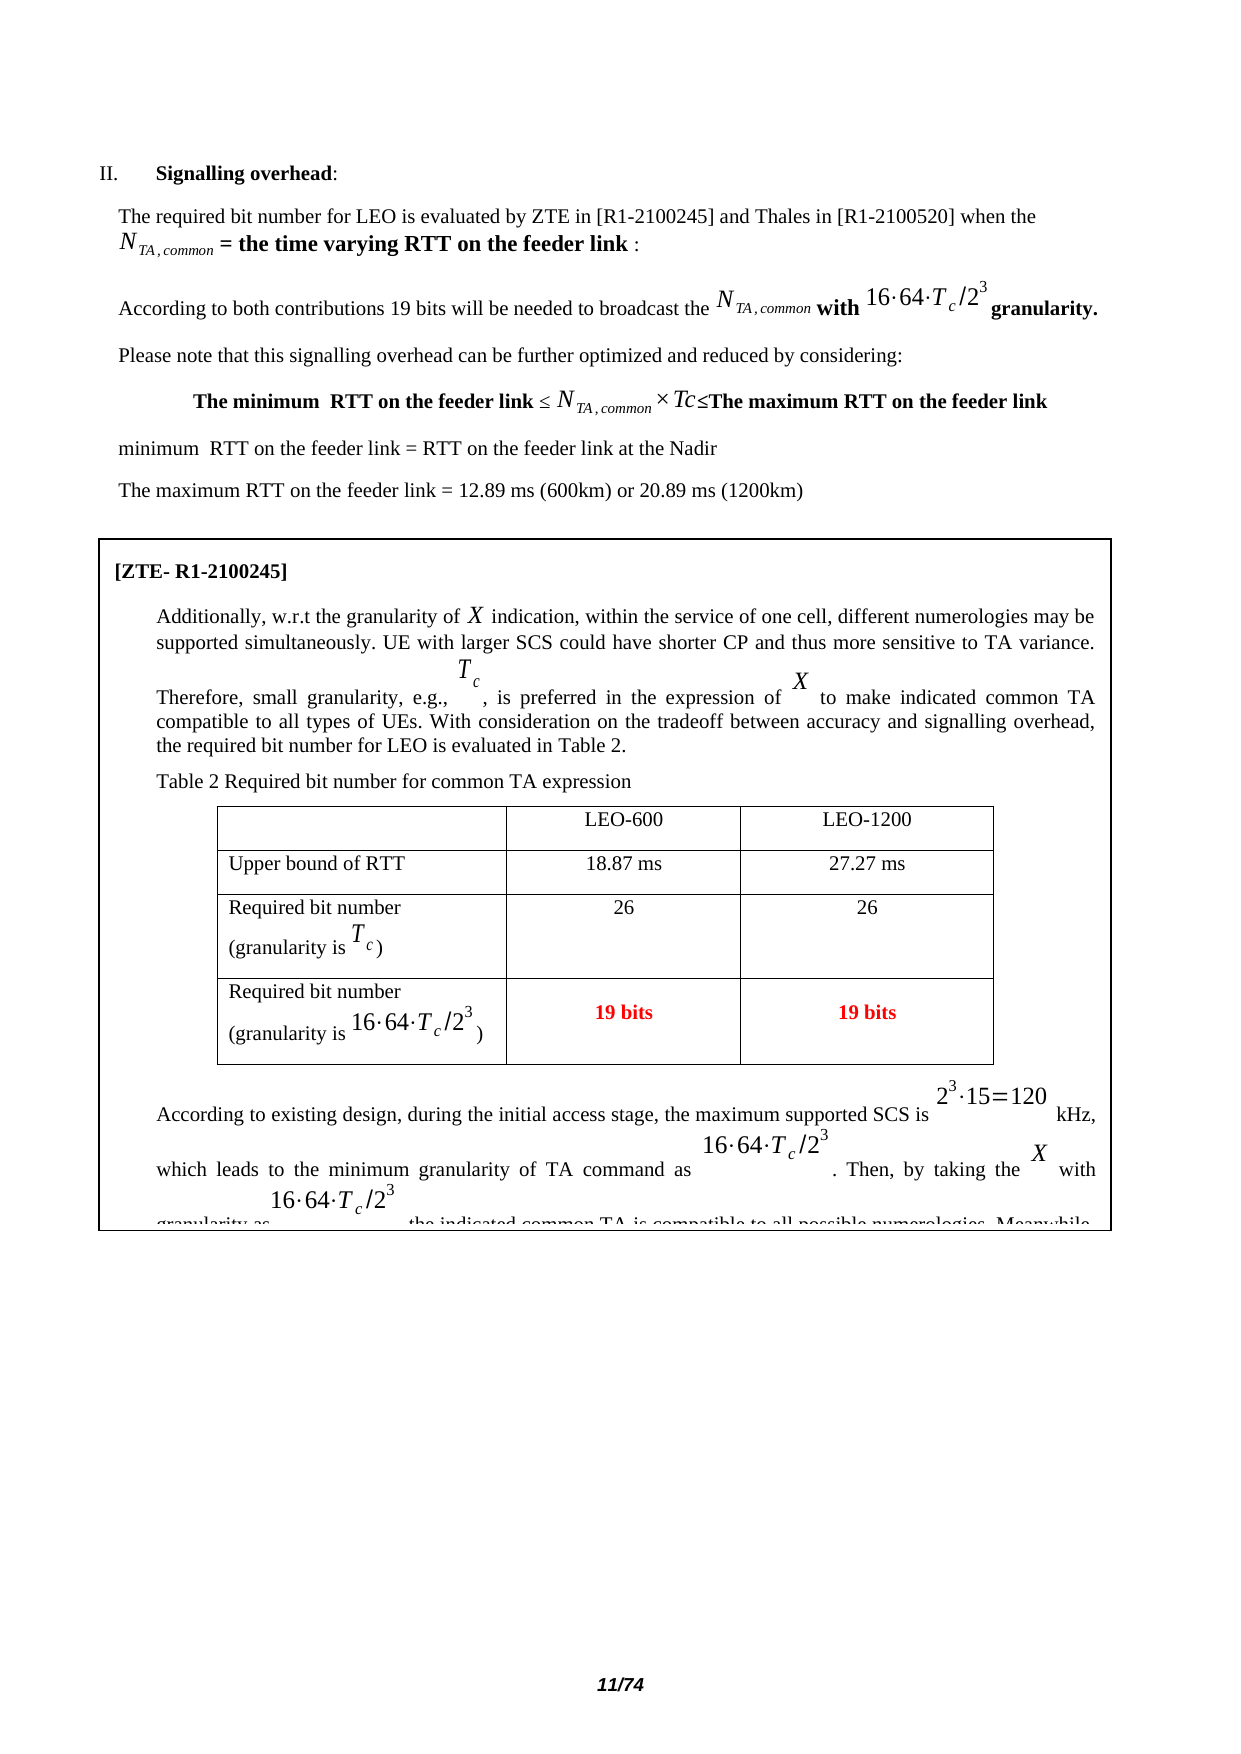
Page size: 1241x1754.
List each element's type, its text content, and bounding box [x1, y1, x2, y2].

text The required bit number for LEO is evaluated by ZTE in [R1-2100245] and Thales in [R1-2100520] when the = the time varying RTT on the feeder link : [118, 204, 1122, 259]
text minimum RTT on the feeder link = RTT on the feeder link at the Nadir [118, 436, 1122, 459]
list Signalling overhead: [118, 161, 1122, 185]
text The minimum RTT on the feeder link ≤ ≤The maximum RTT on the feeder link [118, 385, 1122, 417]
text Please note that this signalling overhead can be further optimized and reduced by considering: [118, 343, 1122, 367]
text According to both contributions 19 bits will be needed to broadcast the with granularity. [118, 278, 1122, 324]
text The maximum RTT on the feeder link = 12.89 ms (600km) or 20.89 ms (1200km) [118, 478, 1122, 502]
